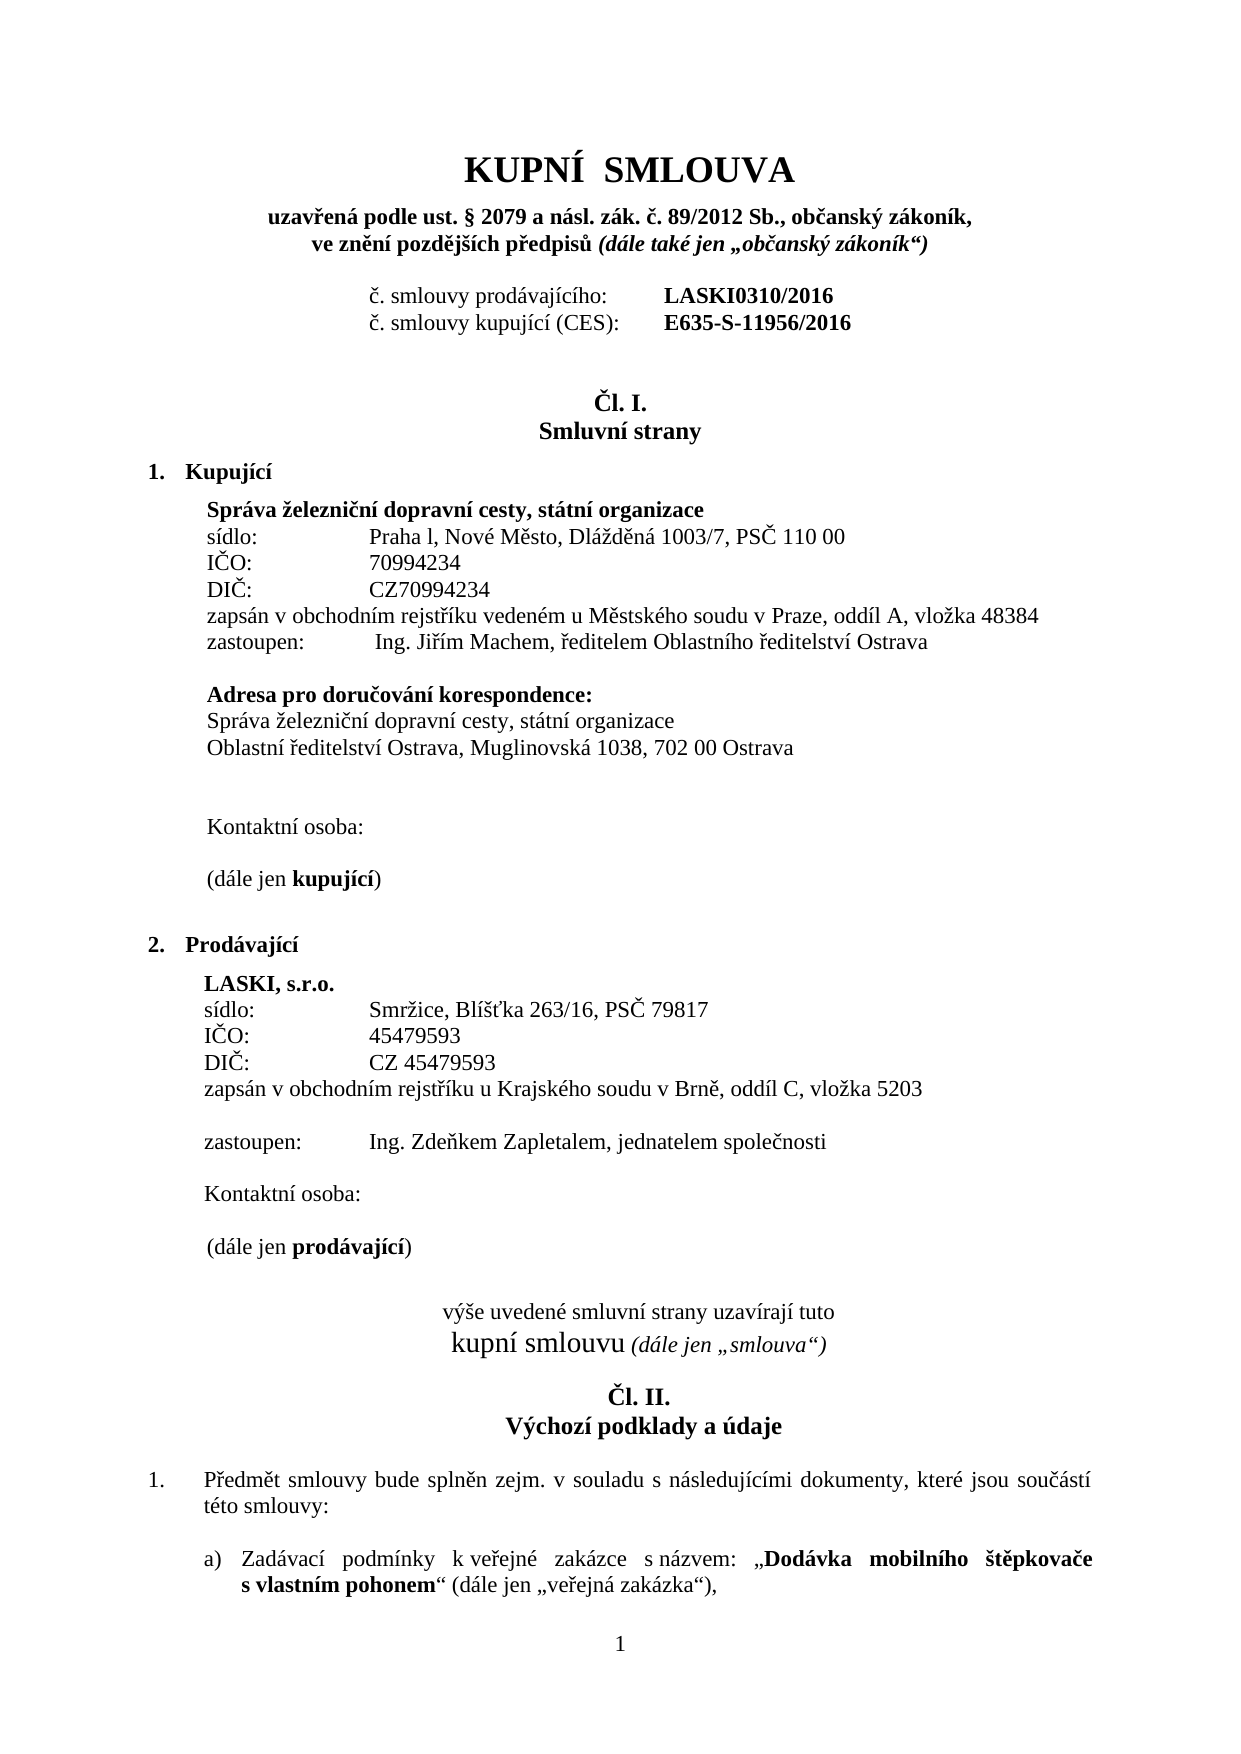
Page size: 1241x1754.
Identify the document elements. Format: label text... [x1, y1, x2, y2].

text Správa železniční dopravní cesty, státní organizace [207, 497, 1093, 523]
title KUPNÍ SMLOUVA [148, 148, 1093, 191]
text Kontaktní osoba: [148, 1180, 1093, 1207]
text Výchozí podklady a údaje [443, 1411, 1093, 1440]
text Oblastní ředitelství Ostrava, Muglinovská 1038, 702 00 Ostrava [148, 734, 1093, 760]
text (dále jen prodávající) [148, 1233, 1093, 1259]
text Adresa pro doručování korespondence: [207, 681, 1093, 707]
text zapsán v obchodním rejstříku u Krajského soudu v Brně, oddíl C, vložka 5203 [204, 1075, 1093, 1101]
text Kontaktní osoba: [185, 813, 1093, 839]
text uzavřená podle ust. § 2079 a násl. zák. č. 89/2012 Sb., občanský zákoník, ve znění pozdějších předpisů (dále také jen „občanský zákoník“) [148, 203, 1093, 256]
list Prodávající [148, 931, 1093, 957]
list Kupující [148, 458, 1093, 484]
list a) Zadávací podmínky k veřejné zakázce s názvem: „Dodávka mobilního štěpkovače s vlastním pohonem“ (dále jen „veřejná zakázka“), [204, 1545, 1093, 1598]
list LASKI, s.r.o. sídlo: Smržice, Blíšťka 263/16, PSČ 79817 IČO: 45479593 DIČ: CZ 45479593 [204, 969, 1093, 1075]
text č. smlouvy prodávajícího: LASKI0310/2016 [295, 282, 1093, 309]
subtitle Čl. II. [185, 1382, 1093, 1411]
text č. smlouvy kupující (CES): E635-S-11956/2016 [295, 309, 1093, 335]
text 1. Předmět smlouvy bude splněn zejm. v souladu s následujícími dokumenty, které jsou součástí této smlouvy: [148, 1466, 1093, 1519]
subtitle Smluvní strany [148, 416, 1093, 445]
text zapsán v obchodním rejstříku vedeném u Městského soudu v Praze, oddíl A, vložka 48384 [207, 602, 1093, 628]
text sídlo: Praha l, Nové Město, Dlážděná 1003/7, PSČ 110 00 [207, 523, 1093, 549]
text DIČ: CZ70994234 [207, 576, 1093, 602]
text zastoupen: Ing. Jiřím Machem, ředitelem Oblastního ředitelství Ostrava [207, 628, 1093, 655]
text (dále jen kupující) [192, 866, 1093, 892]
subtitle Čl. I. [148, 388, 1093, 416]
text IČO: 70994234 [207, 549, 1093, 576]
text Správa železniční dopravní cesty, státní organizace [207, 707, 1093, 734]
text zastoupen: Ing. Zdeňkem Zapletalem, jednatelem společnosti [204, 1128, 1093, 1154]
subtitle výše uvedené smluvní strany uzavírají tuto kupní smlouvu (dále jen „smlouva“) [185, 1298, 1093, 1358]
